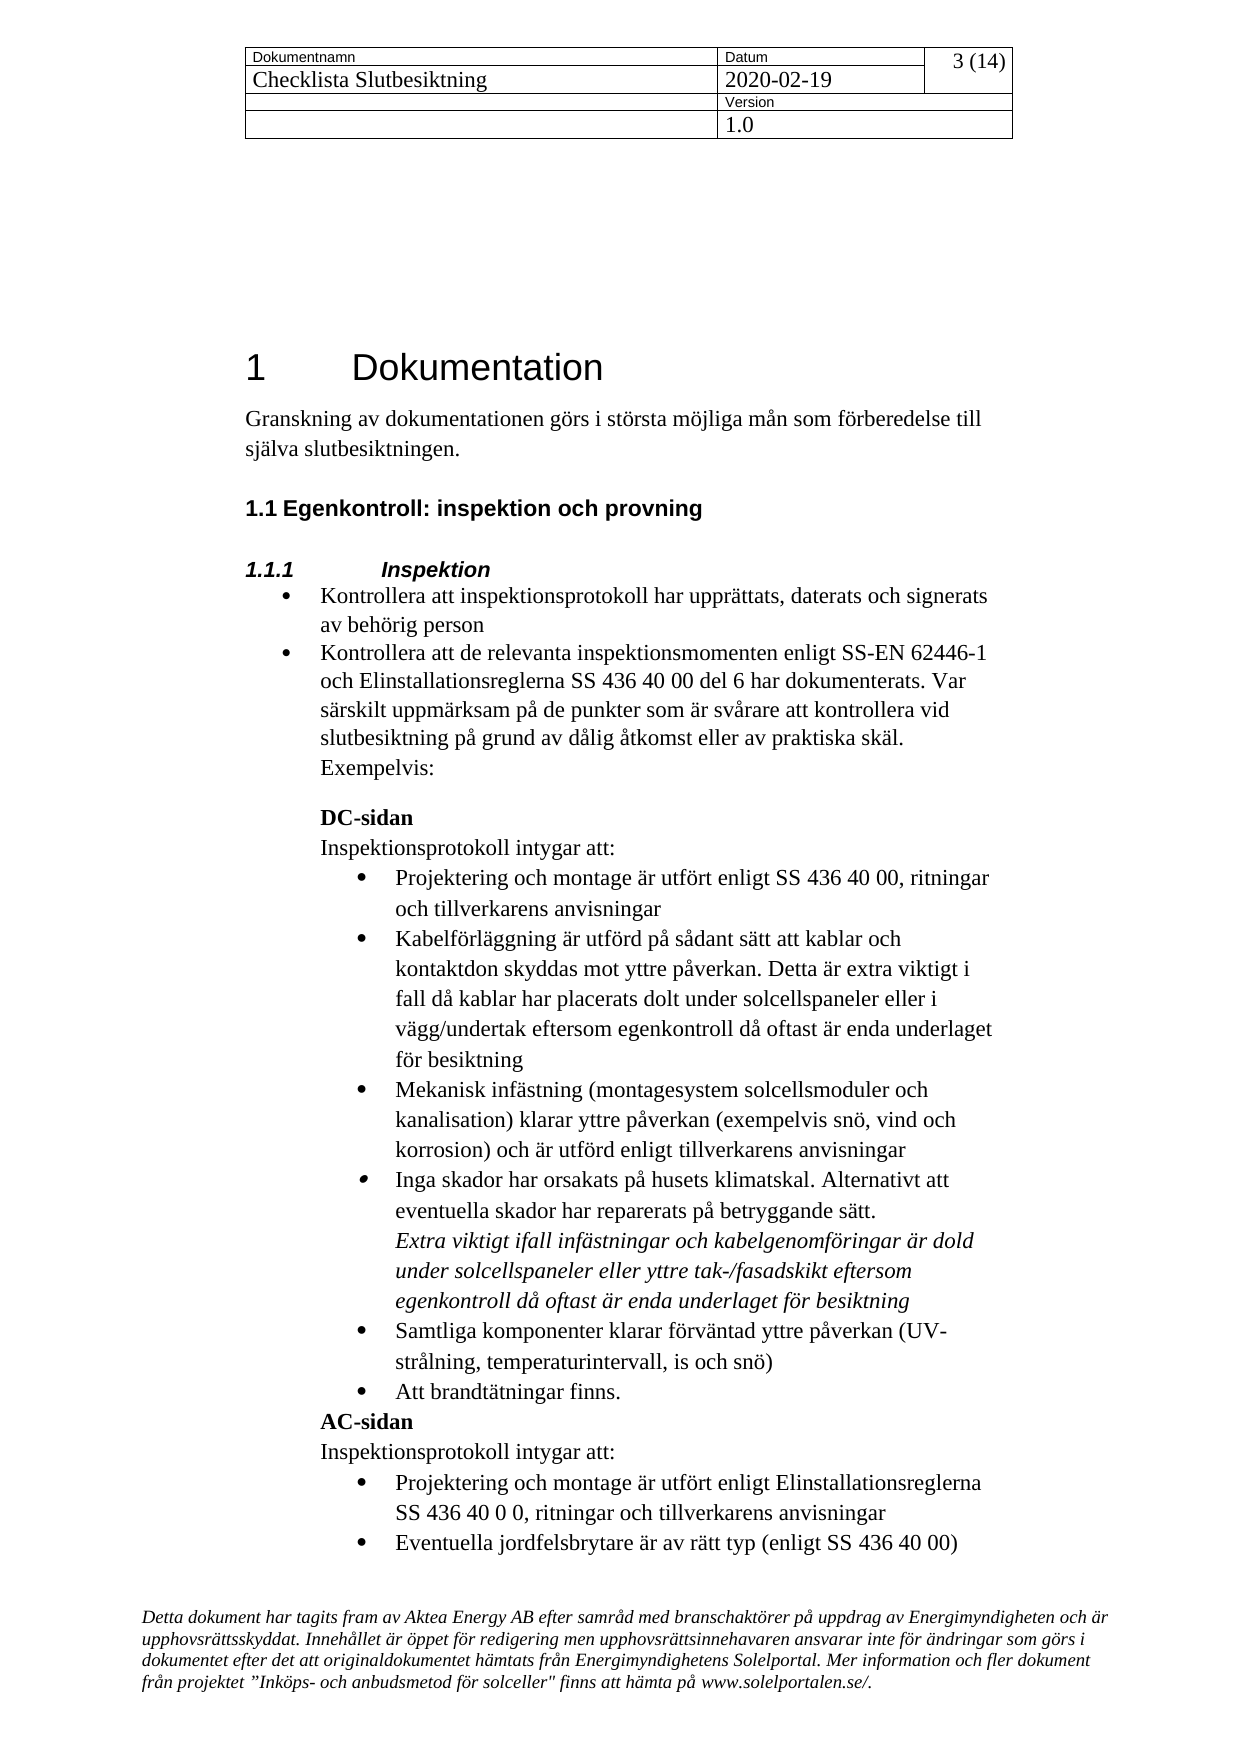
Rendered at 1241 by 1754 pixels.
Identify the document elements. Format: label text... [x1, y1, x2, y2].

subtitle Inspektion [245, 552, 995, 582]
list Samtliga komponenter klarar förväntad yttre påverkan (UV-strålning, temperaturintervall, is och snö) [358, 1314, 995, 1374]
list Inga skador har orsakats på husets klimatskal. Alternativt att eventuella skador har reparerats på betryggande sätt. Extra viktigt ifall infästningar och kabelgenomföringar är dold under solcellspaneler eller yttre tak-/fasadskikt eftersom egenkontroll då oftast är enda underlaget för besiktning [358, 1163, 995, 1314]
list Eventuella jordfelsbrytare är av rätt typ (enligt SS 436 40 00) [358, 1525, 995, 1555]
subtitle Egenkontroll: inspektion och provning [245, 492, 995, 522]
text DC-sidan Inspektionsprotokoll intygar att: [320, 800, 995, 861]
list Mekanisk infästning (montagesystem solcellsmoduler och kanalisation) klarar yttre påverkan (exempelvis snö, vind och korrosion) och är utförd enligt tillverkarens anvisningar [358, 1072, 995, 1163]
text Granskning av dokumentationen görs i största möjliga mån som förberedelse till själva slutbesiktningen. [245, 401, 995, 461]
list Att brandtätningar finns. [358, 1374, 995, 1404]
subtitle Dokumentation [245, 345, 995, 388]
list Kabelförläggning är utförd på sådant sätt att kablar och kontaktdon skyddas mot yttre påverkan. Detta är extra viktigt i fall då kablar har placerats dolt under solcellspaneler eller i vägg/undertak eftersom egenkontroll då oftast är enda underlaget för besiktning [358, 921, 995, 1072]
list Kontrollera att inspektionsprotokoll har upprättats, daterats och signerats av behörig person [283, 582, 995, 637]
list Projektering och montage är utfört enligt Elinstallationsreglerna SS 436 40 0 0, ritningar och tillverkarens anvisningar [358, 1465, 995, 1525]
list Projektering och montage är utfört enligt SS 436 40 00, ritningar och tillverkarens anvisningar [358, 861, 995, 921]
list Kontrollera att de relevanta inspektionsmomenten enligt SS-EN 62446-1 och Elinstallationsreglerna SS 436 40 00 del 6 har dokumenterats. Var särskilt uppmärksam på de punkter som är svårare att kontrollera vid slutbesiktning på grund av dålig åtkomst eller av praktiska skäl. Exempelvis: [283, 639, 995, 781]
text AC-sidan Inspektionsprotokoll intygar att: [320, 1404, 995, 1465]
